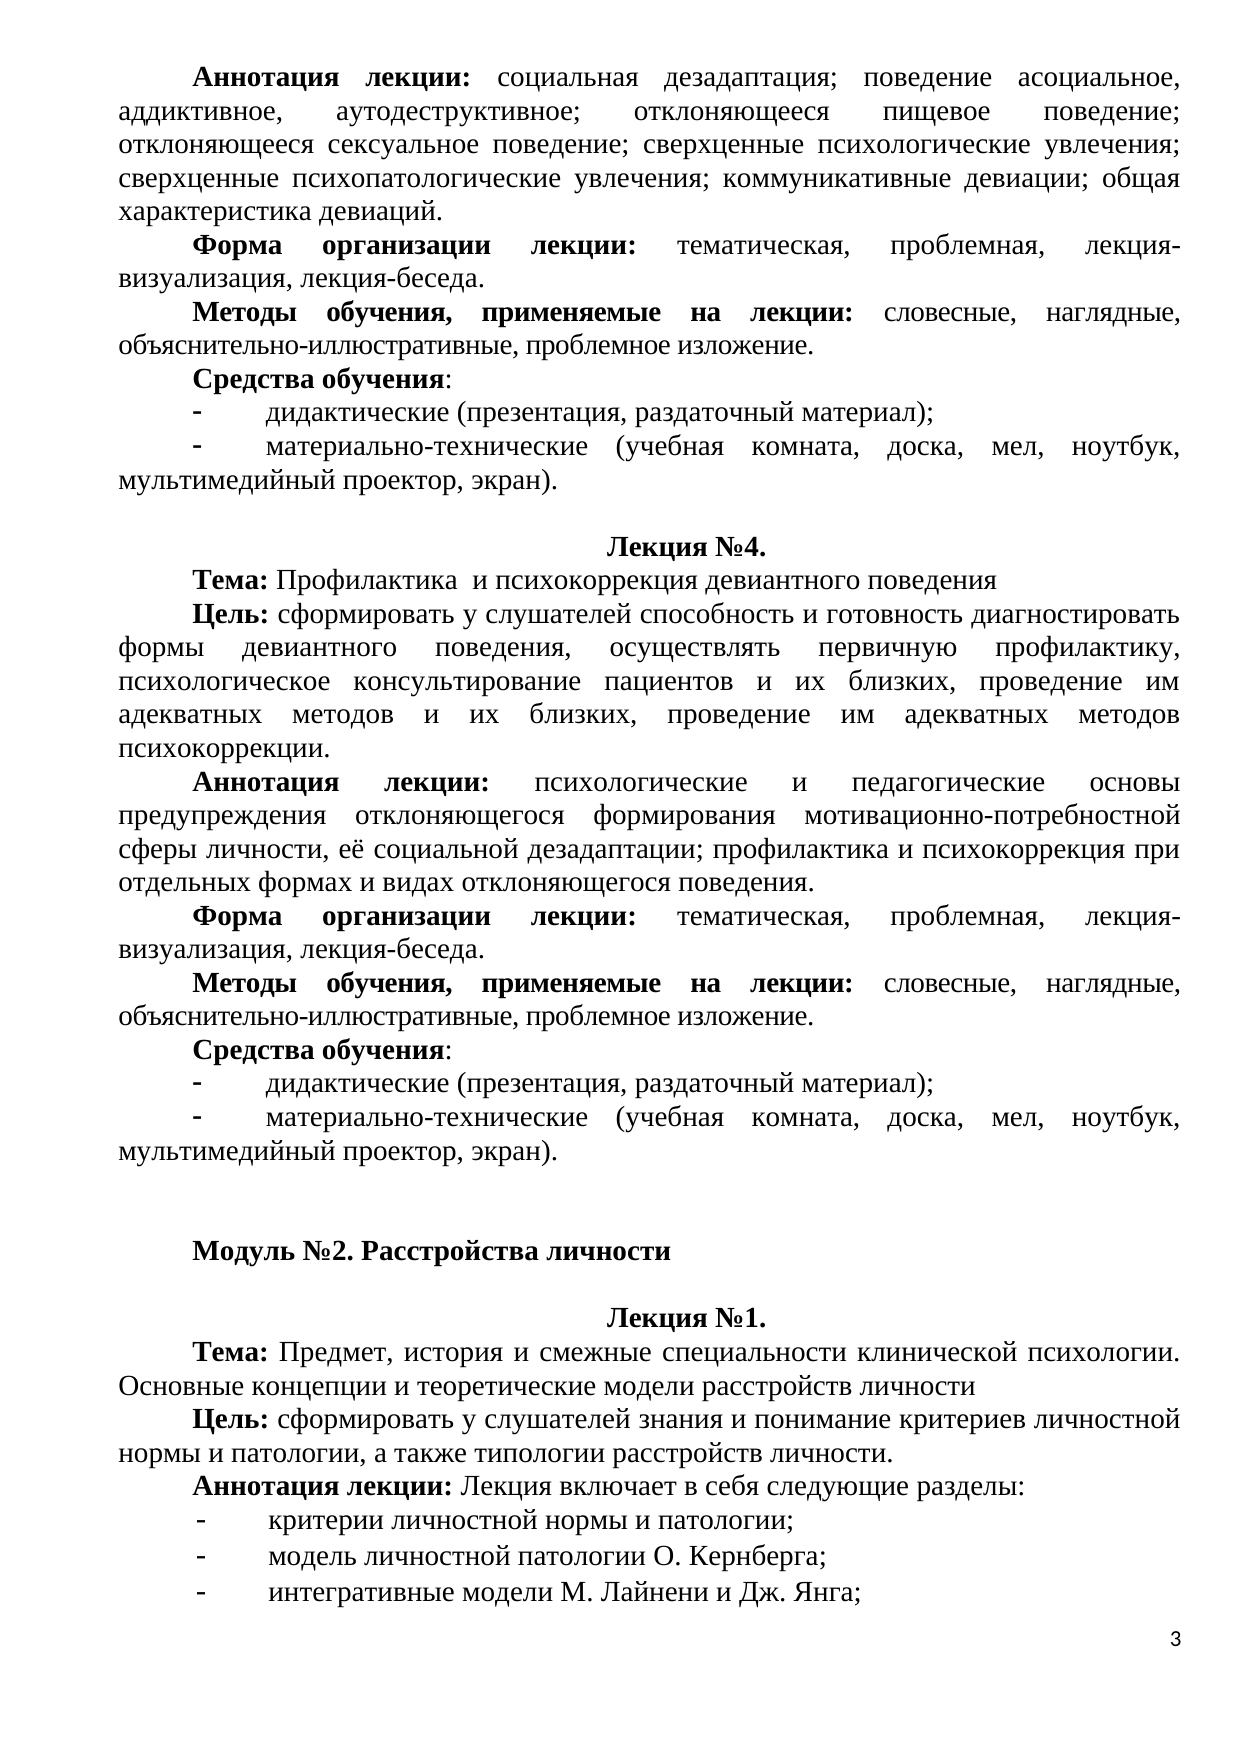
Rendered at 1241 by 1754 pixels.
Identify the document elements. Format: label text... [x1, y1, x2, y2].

list интегративные модели М. Лайнени и Дж. Янга; [118, 1574, 1181, 1610]
text Лекция №1. [118, 1301, 1181, 1334]
text Аннотация лекции: психологические и педагогические основы предупреждения отклоняющегося формирования мотивационно-потребностной сферы личности, её социальной дезадаптации; профилактика и психокоррекция при отдельных формах и видах отклоняющегося поведения. [118, 764, 1181, 898]
text Методы обучения, применяемые на лекции: словесные, наглядные, объяснительно-иллюстративные, проблемное изложение. [118, 965, 1181, 1032]
text Форма организации лекции: тематическая, проблемная, лекция-визуализация, лекция-беседа. [118, 898, 1181, 965]
text Средства обучения: [118, 361, 1181, 394]
text Средства обучения: [118, 1032, 1181, 1066]
text Форма организации лекции: тематическая, проблемная, лекция-визуализация, лекция-беседа. [118, 227, 1181, 294]
text Тема: Предмет, история и смежные специальности клинической психологии. Основные концепции и теоретические модели расстройств личности [118, 1334, 1181, 1401]
text Модуль №2. Расстройства личности [118, 1233, 1181, 1267]
list материально-технические (учебная комната, доска, мел, ноутбук, мультимедийный проектор, экран). [118, 1099, 1181, 1166]
list материально-технические (учебная комната, доска, мел, ноутбук, мультимедийный проектор, экран). [118, 428, 1181, 495]
text Аннотация лекции: Лекция включает в себя следующие разделы: [118, 1468, 1181, 1502]
text Цель: сформировать у слушателей знания и понимание критериев личностной нормы и патологии, а также типологии расстройств личности. [118, 1401, 1181, 1468]
list критерии личностной нормы и патологии; [118, 1502, 1181, 1538]
list дидактические (презентация, раздаточный материал); [118, 394, 1181, 428]
list модель личностной патологии О. Кернберга; [118, 1538, 1181, 1574]
text Аннотация лекции: социальная дезадаптация; поведение асоциальное, аддиктивное, аутодеструктивное; отклоняющееся пищевое поведение; отклоняющееся сексуальное поведение; сверхценные психологические увлечения; сверхценные психопатологические увлечения; коммуникативные девиации; общая характеристика девиаций. [118, 59, 1181, 227]
text Лекция №4. [118, 529, 1181, 562]
text Цель: сформировать у слушателей способность и готовность диагностировать формы девиантного поведения, осуществлять первичную профилактику, психологическое консультирование пациентов и их близких, проведение им адекватных методов и их близких, проведение им адекватных методов психокоррекции. [118, 596, 1181, 764]
text Методы обучения, применяемые на лекции: словесные, наглядные, объяснительно-иллюстративные, проблемное изложение. [118, 294, 1181, 361]
list дидактические (презентация, раздаточный материал); [118, 1066, 1181, 1099]
text Тема: Профилактика и психокоррекция девиантного поведения [118, 562, 1181, 596]
